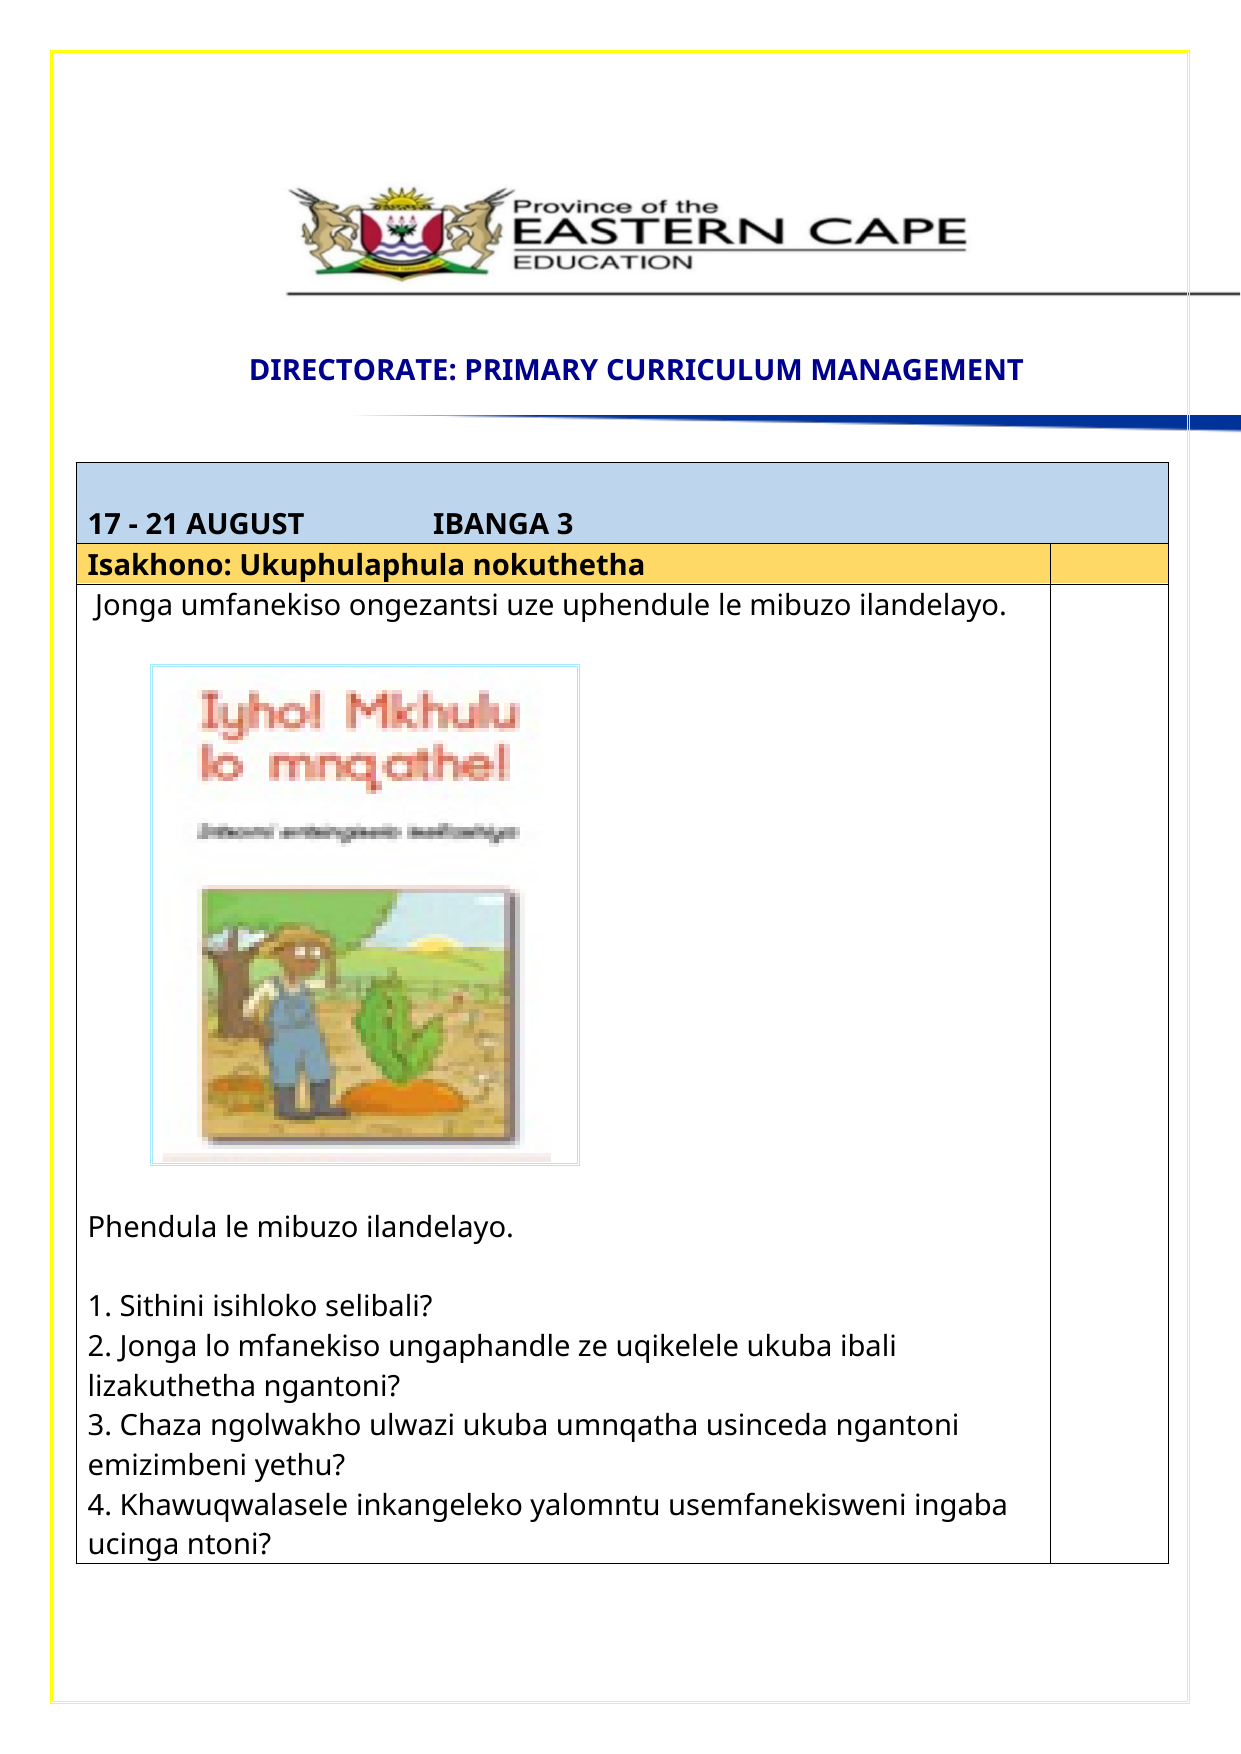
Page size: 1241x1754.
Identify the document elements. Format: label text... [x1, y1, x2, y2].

picture [1190, 150, 1241, 345]
table_cell Isakhono: Ukuphulaphula nokuthetha [77, 544, 1050, 583]
picture [150, 150, 1187, 345]
table_cell [1051, 544, 1168, 583]
table_header 17 - 21 AUGUST IBANGA 3 [77, 463, 1168, 543]
text DIRECTORATE: PRIMARY CURRICULUM MANAGEMENT [150, 349, 1090, 388]
table_cell Jonga umfanekiso ongezantsi uze uphendule le mibuzo ilandelayo. Phendula le mibuzo ilandelayo. 1. Sithini isihloko selibali? 2. Jonga lo mfanekiso ungaphandle ze uqikelele ukuba ibali lizakuthetha ngantoni? 3. Chaza ngolwakho ulwazi ukuba umnqatha usinceda ngantoni emizimbeni yethu? 4. Khawuqwalasele inkangeleko yalomntu usemfanekisweni ingaba ucinga ntoni? [77, 585, 1050, 1563]
table_cell [1051, 585, 1168, 1563]
